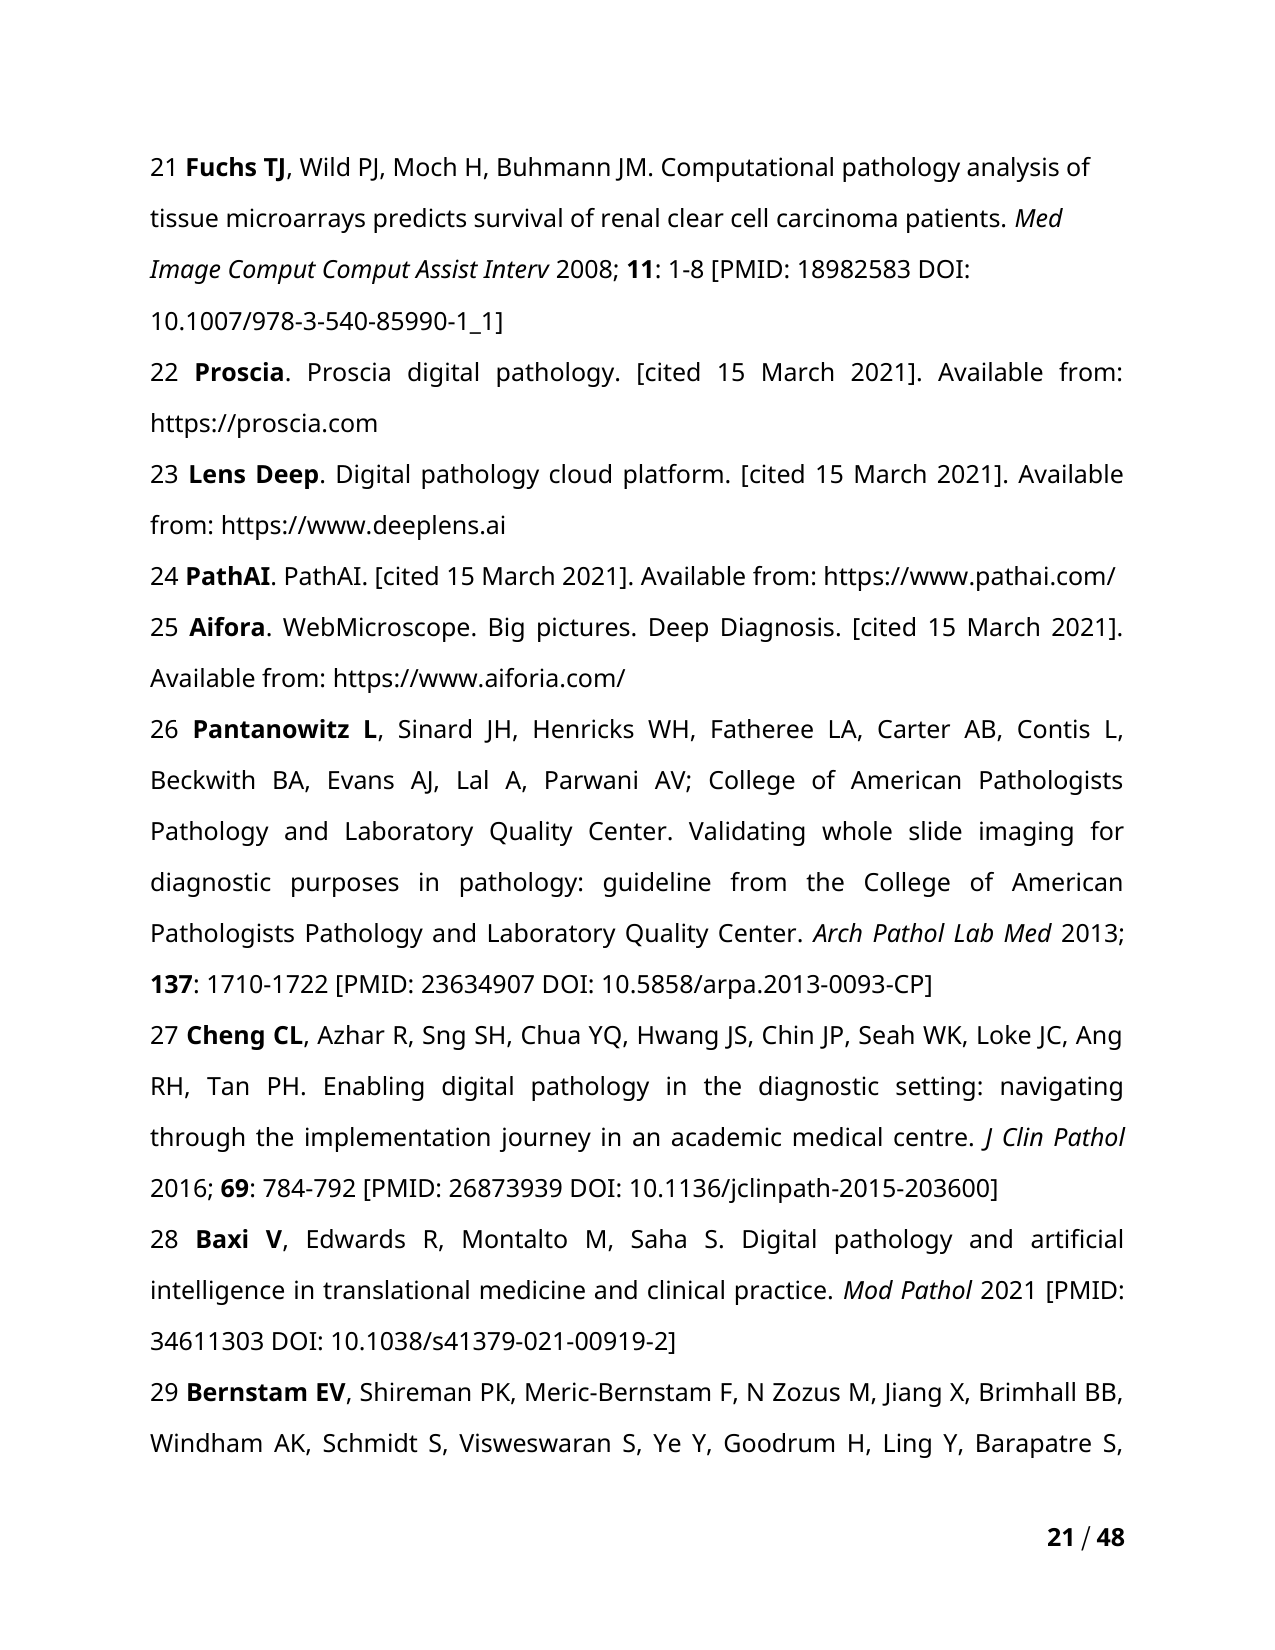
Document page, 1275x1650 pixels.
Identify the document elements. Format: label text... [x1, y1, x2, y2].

text 23 Lens Deep. Digital pathology cloud platform. [cited 15 March 2021]. Available from: https://www.deeplens.ai [150, 456, 1125, 541]
text 26 Pantanowitz L, Sinard JH, Henricks WH, Fatheree LA, Carter AB, Contis L, Beckwith BA, Evans AJ, Lal A, Parwani AV; College of American Pathologists Pathology and Laboratory Quality Center. Validating whole slide imaging for diagnostic purposes in pathology: guideline from the College of American Pathologists Pathology and Laboratory Quality Center. Arch Pathol Lab Med 2013; 137: 1710-1722 [PMID: 23634907 DOI: 10.5858/arpa.2013-0093-CP] [150, 711, 1125, 1001]
text 27 Cheng CL, Azhar R, Sng SH, Chua YQ, Hwang JS, Chin JP, Seah WK, Loke JC, Ang RH, Tan PH. Enabling digital pathology in the diagnostic setting: navigating through the implementation journey in an academic medical centre. J Clin Pathol 2016; 69: 784-792 [PMID: 26873939 DOI: 10.1136/jclinpath-2015-203600] [150, 1018, 1125, 1205]
text 22 Proscia. Proscia digital pathology. [cited 15 March 2021]. Available from: https://proscia.com [150, 354, 1125, 439]
text 21 Fuchs TJ, Wild PJ, Moch H, Buhmann JM. Computational pathology analysis of tissue microarrays predicts survival of renal clear cell carcinoma patients. Med Image Comput Comput Assist Interv 2008; 11: 1-8 [PMID: 18982583 DOI: 10.1007/978-3-540-85990-1_1] [150, 150, 1125, 337]
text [150, 1375, 1125, 1460]
text 24 PathAI. PathAI. [cited 15 March 2021]. Available from: https://www.pathai.com/ [150, 558, 1125, 592]
text 25 Aifora. WebMicroscope. Big pictures. Deep Diagnosis. [cited 15 March 2021]. Available from: https://www.aiforia.com/ [150, 609, 1125, 694]
text 28 Baxi V, Edwards R, Montalto M, Saha S. Digital pathology and artificial intelligence in translational medicine and clinical practice. Mod Pathol 2021 [PMID: 34611303 DOI: 10.1038/s41379-021-00919-2] [150, 1222, 1125, 1358]
